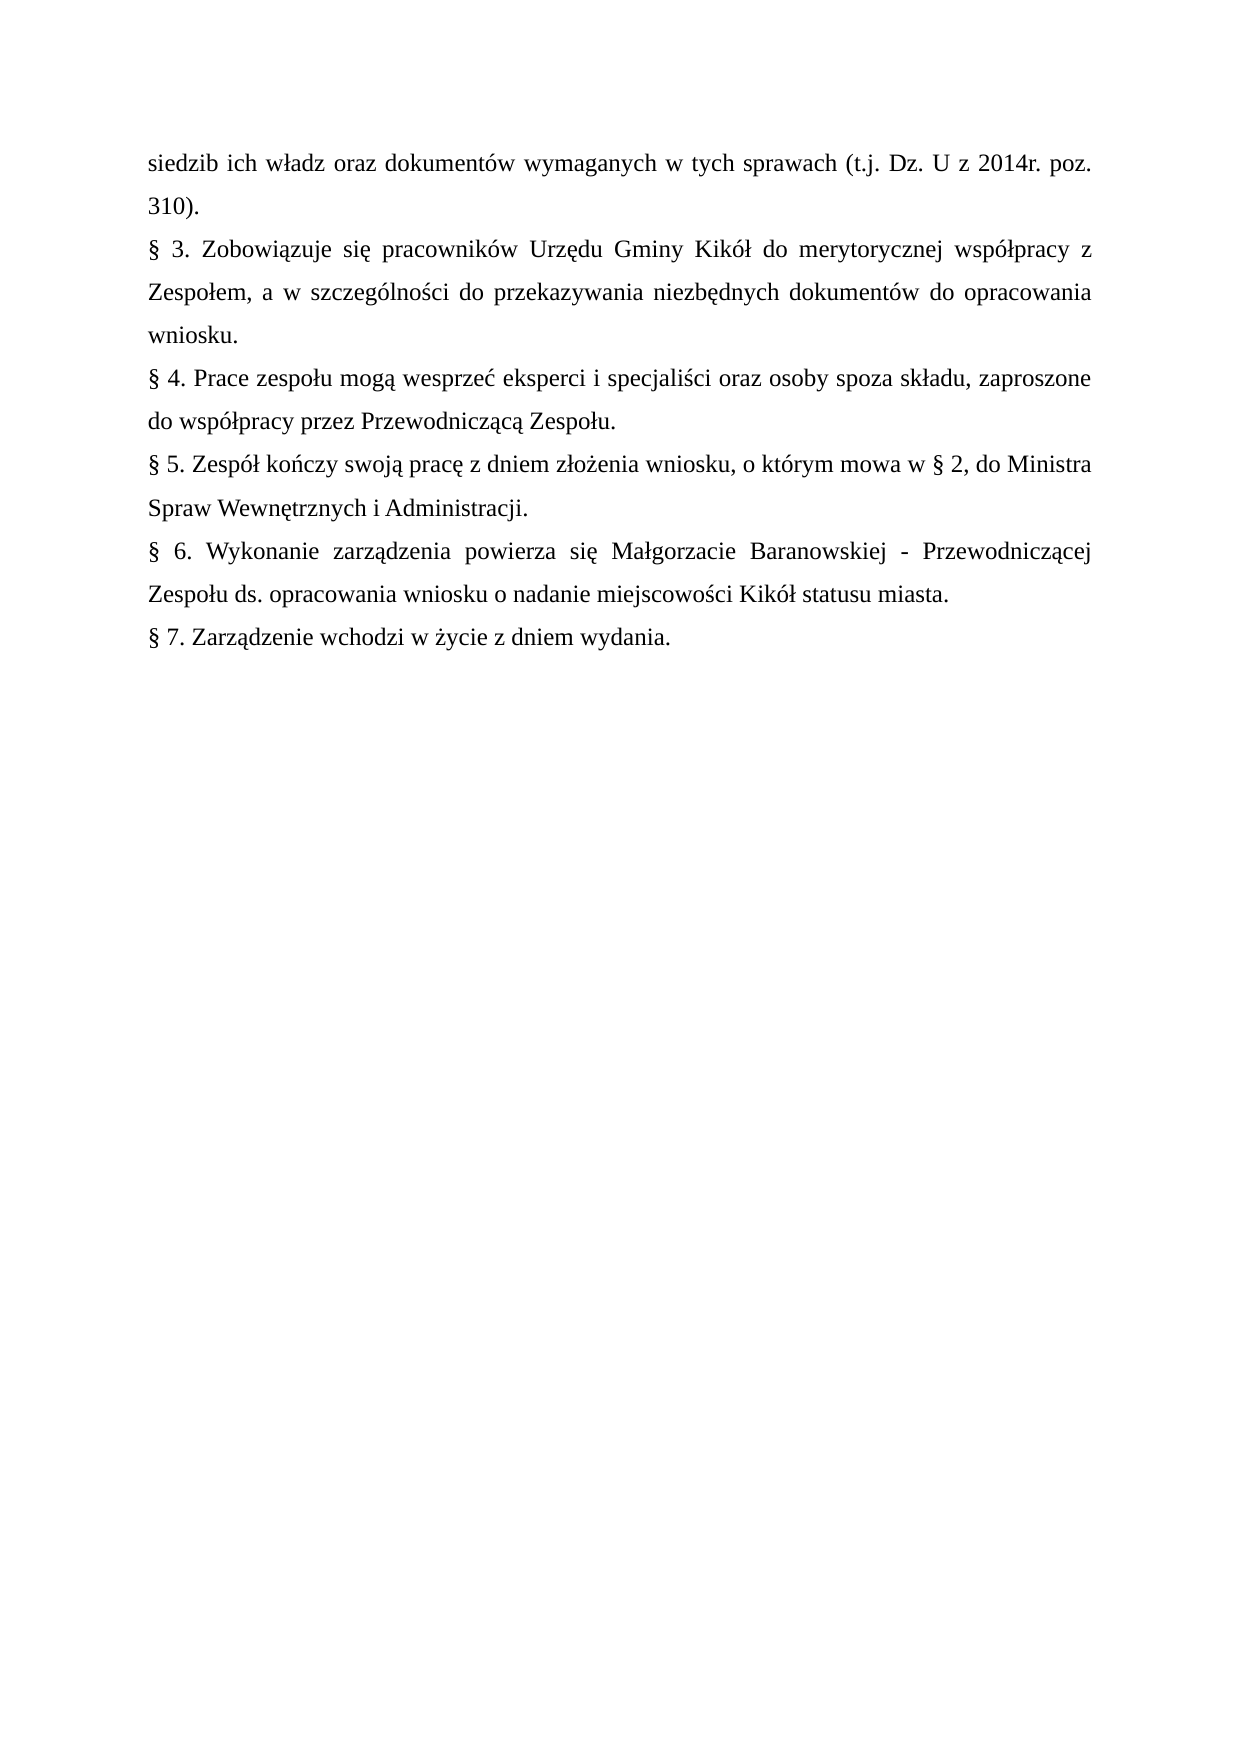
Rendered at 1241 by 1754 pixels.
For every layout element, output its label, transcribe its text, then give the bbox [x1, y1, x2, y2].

text § 7. Zarządzenie wchodzi w życie z dniem wydania. [148, 622, 1093, 651]
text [148, 148, 1093, 219]
text § 3. Zobowiązuje się pracowników Urzędu Gminy Kikół do merytorycznej współpracy z Zespołem, a w szczególności do przekazywania niezbędnych dokumentów do opracowania wniosku. [148, 234, 1093, 349]
text § 5. Zespół kończy swoją pracę z dniem złożenia wniosku, o którym mowa w § 2, do Ministra Spraw Wewnętrznych i Administracji. [148, 449, 1093, 521]
text § 4. Prace zespołu mogą wesprzeć eksperci i specjaliści oraz osoby spoza składu, zaproszone do współpracy przez Przewodniczącą Zespołu. [148, 363, 1093, 435]
text § 6. Wykonanie zarządzenia powierza się Małgorzacie Baranowskiej - Przewodniczącej Zespołu ds. opracowania wniosku o nadanie miejscowości Kikół statusu miasta. [148, 536, 1093, 608]
